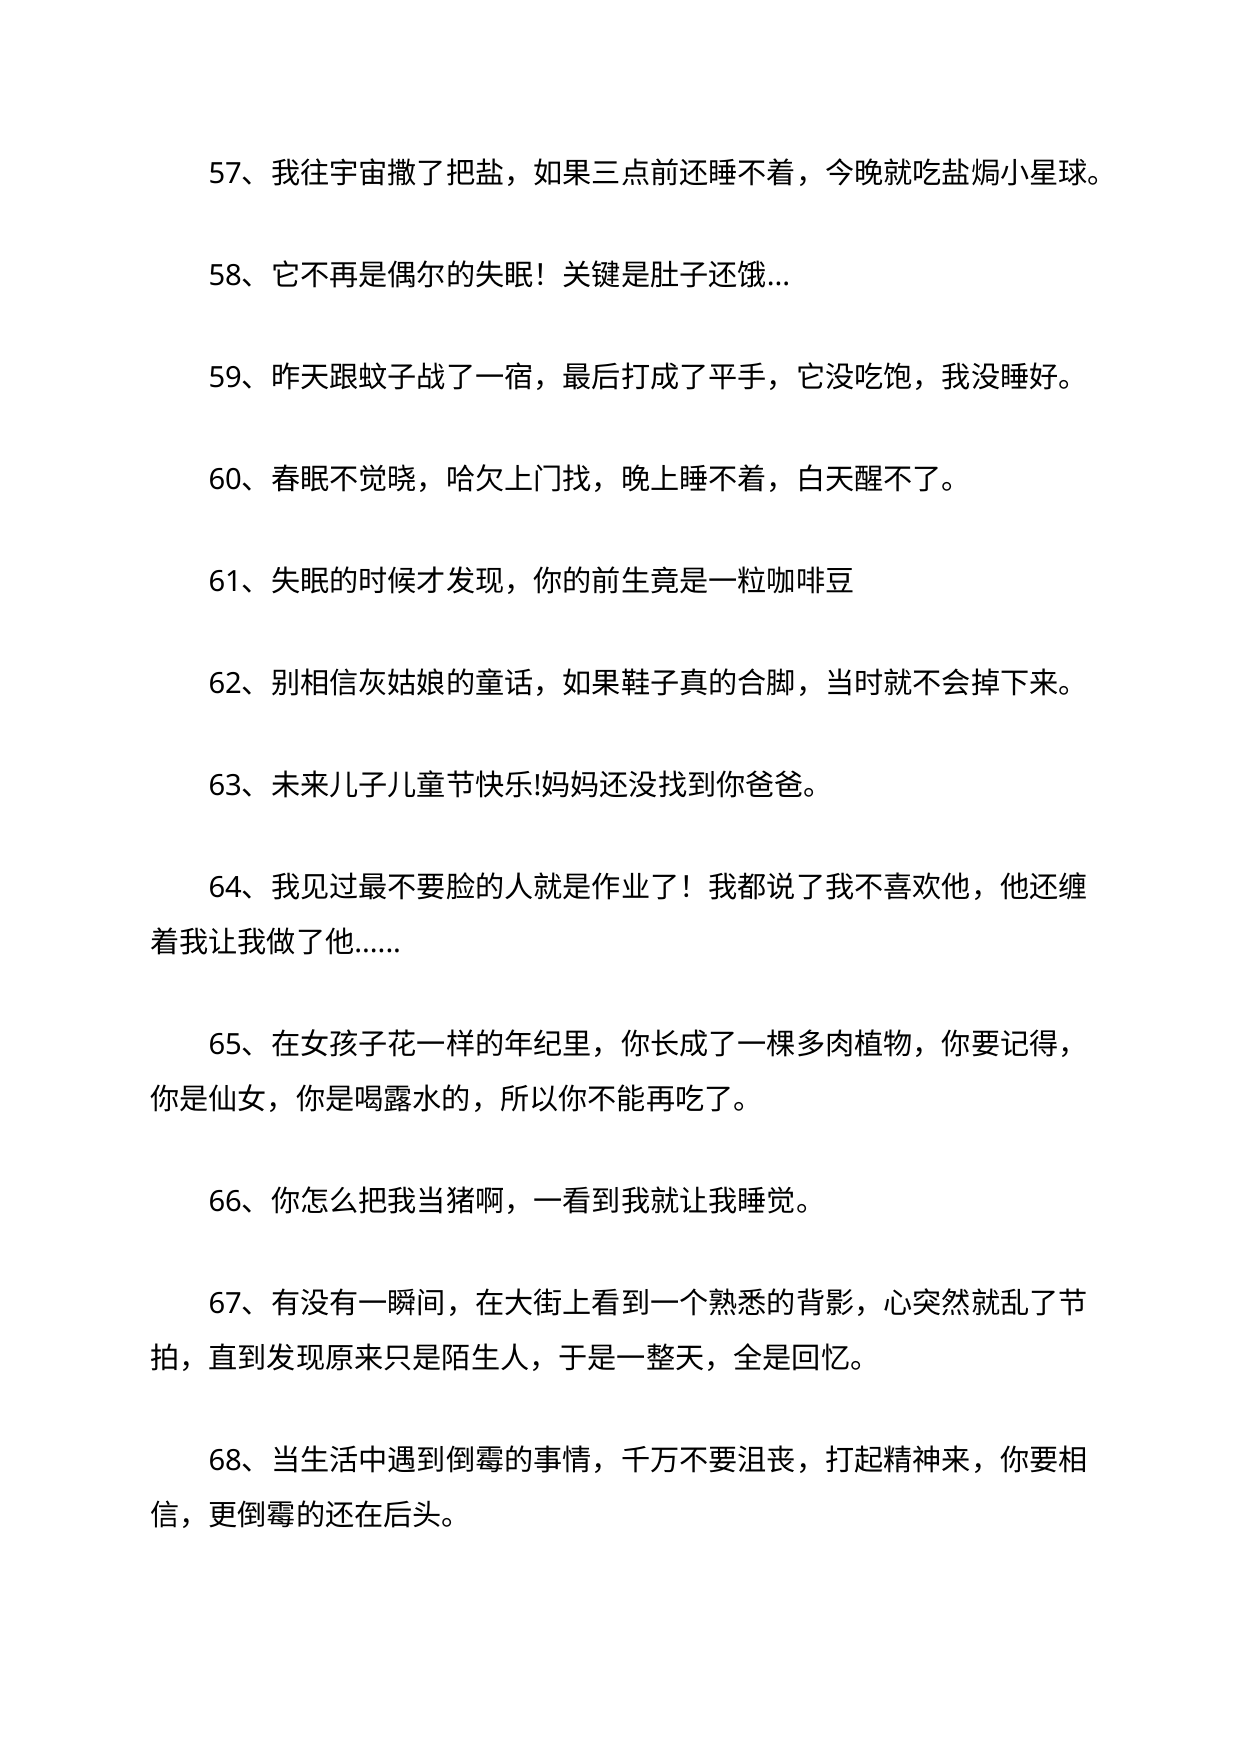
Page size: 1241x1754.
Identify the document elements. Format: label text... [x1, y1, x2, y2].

text 64、我见过最不要脸的人就是作业了！我都说了我不喜欢他，他还缠着我让我做了他...... [150, 864, 1090, 961]
text 60、春眠不觉晓，哈欠上门找，晚上睡不着，白天醒不了。 [150, 456, 1090, 498]
text 63、未来儿子儿童节快乐!妈妈还没找到你爸爸。 [150, 762, 1090, 804]
text 65、在女孩子花一样的年纪里，你长成了一棵多肉植物，你要记得，你是仙女，你是喝露水的，所以你不能再吃了。 [150, 1021, 1090, 1118]
text 61、失眠的时候才发现，你的前生竟是一粒咖啡豆 [150, 558, 1090, 600]
text 68、当生活中遇到倒霉的事情，千万不要沮丧，打起精神来，你要相信，更倒霉的还在后头。 [150, 1436, 1090, 1534]
text 62、别相信灰姑娘的童话，如果鞋子真的合脚，当时就不会掉下来。 [150, 660, 1090, 702]
text 57、我往宇宙撒了把盐，如果三点前还睡不着，今晚就吃盐焗小星球。 [150, 150, 1090, 192]
text 67、有没有一瞬间，在大街上看到一个熟悉的背影，心突然就乱了节拍，直到发现原来只是陌生人，于是一整天，全是回忆。 [150, 1279, 1090, 1377]
text 66、你怎么把我当猪啊，一看到我就让我睡觉。 [150, 1178, 1090, 1220]
text 58、它不再是偶尔的失眠！关键是肚子还饿... [150, 252, 1090, 294]
text 59、昨天跟蚊子战了一宿，最后打成了平手，它没吃饱，我没睡好。 [150, 354, 1090, 396]
